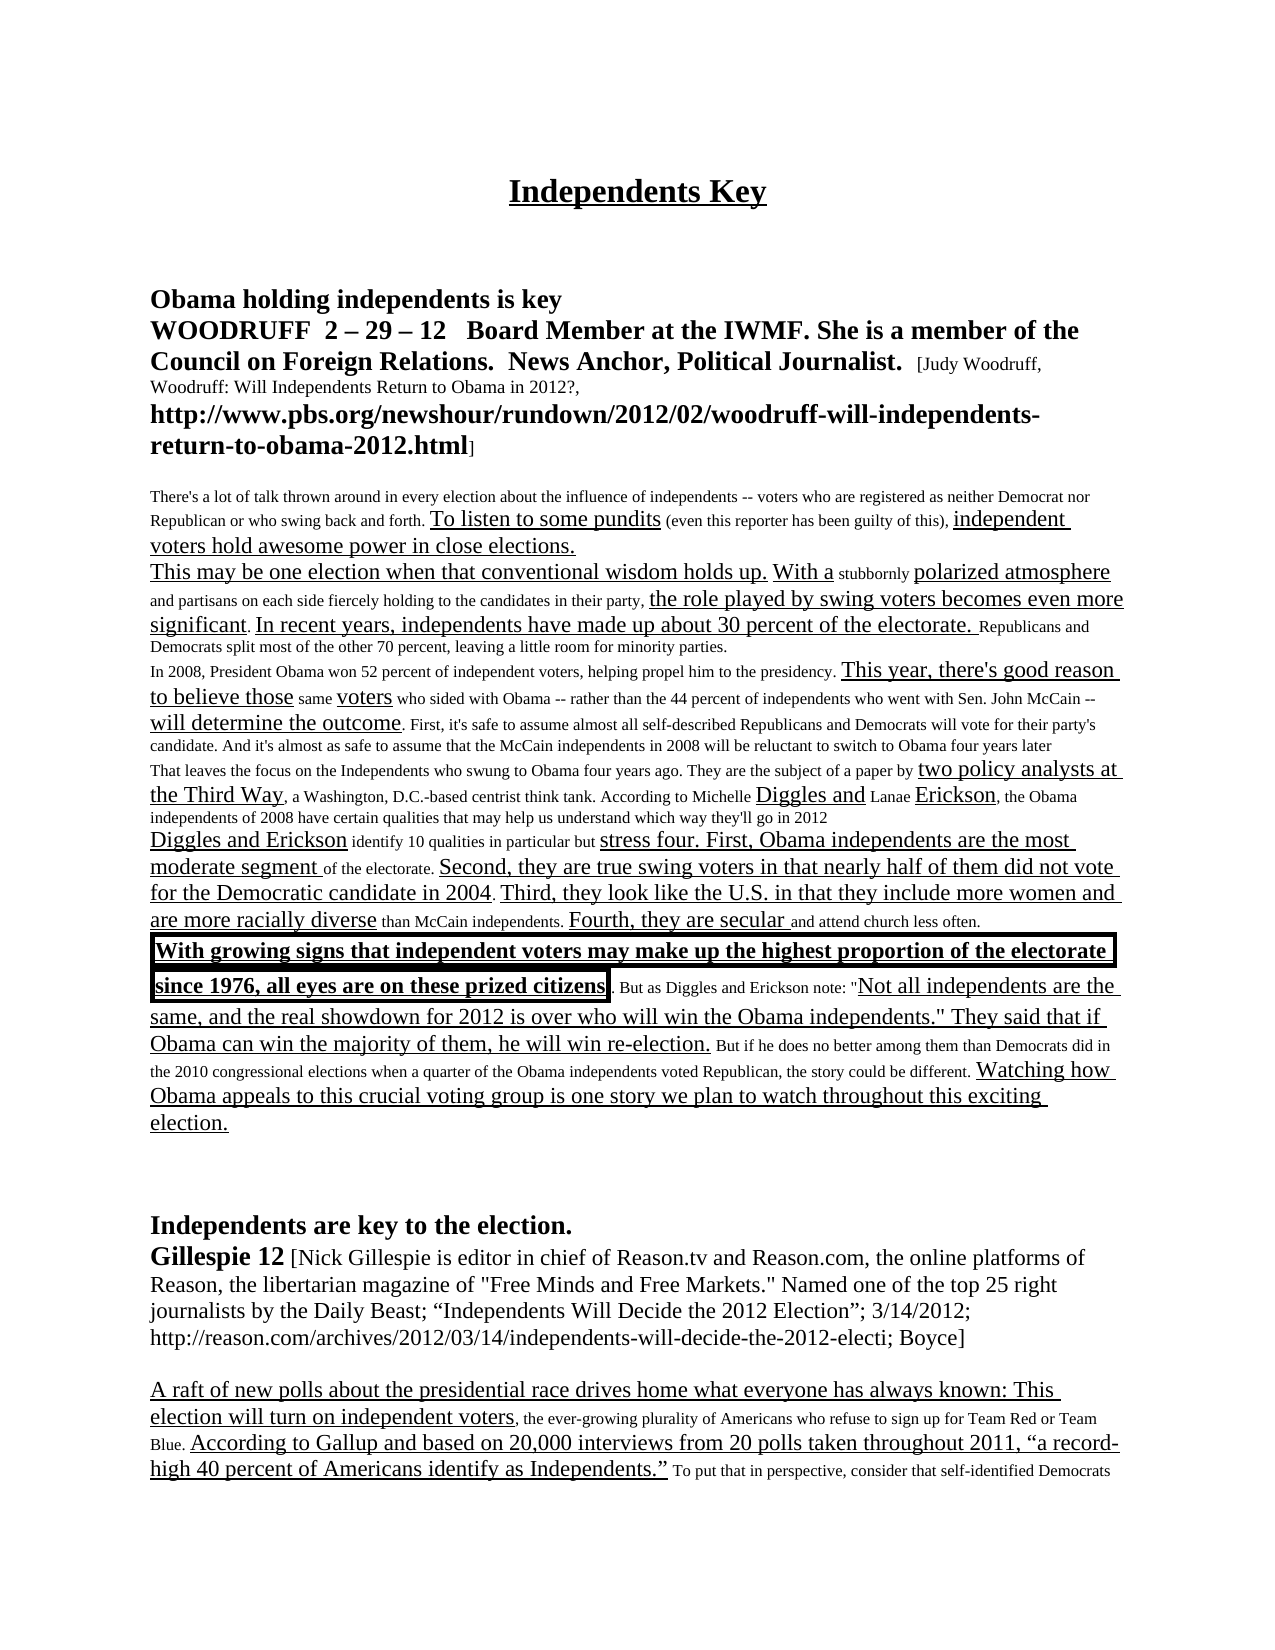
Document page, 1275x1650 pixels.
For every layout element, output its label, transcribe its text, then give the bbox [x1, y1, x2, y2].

text This may be one election when that conventional wisdom holds up. With a stubbornly polarized atmosphere and partisans on each side fiercely holding to the candidates in their party, the role played by swing voters becomes even more significant. In recent years, independents have made up about 30 percent of the electorate. Republicans and Democrats split most of the other 70 percent, leaving a little room for minority parties. [150, 558, 1125, 656]
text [150, 1376, 1125, 1482]
subtitle Independents are key to the election. [150, 1209, 1125, 1240]
text WOODRUFF 2 – 29 – 12 Board Member at the IWMF. She is a member of the Council on Foreign Relations. News Anchor, Political Journalist. [Judy Woodruff, Woodruff: Will Independents Return to Obama in 2012?, http://www.pbs.org/newshour/rundown/2012/02/woodruff-will-independents-return-to-obama-2012.html] [150, 314, 1125, 460]
text In 2008, President Obama won 52 percent of independent voters, helping propel him to the presidency. This year, there's good reason to believe those same voters who sided with Obama -- rather than the 44 percent of independents who went with Sen. John McCain -- will determine the outcome. First, it's safe to assume almost all self-described Republicans and Democrats will vote for their party's candidate. And it's almost as safe to assume that the McCain independents in 2008 will be reluctant to switch to Obama four years later [150, 656, 1125, 755]
subtitle Independents Key [150, 171, 1125, 209]
subtitle Obama holding independents is key [150, 283, 1125, 314]
text Gillespie 12 [Nick Gillespie is editor in chief of Reason.tv and Reason.com, the online platforms of Reason, the libertarian magazine of "Free Minds and Free Markets." Named one of the top 25 right journalists by the Daily Beast; “Independents Will Decide the 2012 Election”; 3/14/2012; http://reason.com/archives/2012/03/14/independents-will-decide-the-2012-electi; Boyce] [150, 1240, 1125, 1350]
text That leaves the focus on the Independents who swung to Obama four years ago. They are the subject of a paper by two policy analysts at the Third Way, a Washington, D.C.-based centrist think tank. According to Michelle Diggles and Lanae Erickson, the Obama independents of 2008 have certain qualities that may help us understand which way they'll go in 2012 [150, 755, 1125, 827]
text With growing signs that independent voters may make up the highest proportion of the electorate since 1976, all eyes are on these prized citizens. But as Diggles and Erickson note: "Not all independents are the same, and the real showdown for 2012 is over who will win the Obama independents." They said that if Obama can win the majority of them, he will win re-election. But if he does no better among them than Democrats did in the 2010 congressional elections when a quarter of the Obama independents voted Republican, the story could be different. Watching how Obama appeals to this crucial voting group is one story we plan to watch throughout this exciting election. [150, 932, 1125, 1135]
text There's a lot of talk thrown around in every election about the influence of independents -- voters who are registered as neither Democrat nor Republican or who swing back and forth. To listen to some pundits (even this reporter has been guilty of this), independent voters hold awesome power in close elections. [150, 486, 1125, 558]
text Diggles and Erickson identify 10 qualities in particular but stress four. First, Obama independents are the most moderate segment of the electorate. Second, they are true swing voters in that nearly half of them did not vote for the Democratic candidate in 2004. Third, they look like the U.S. in that they include more women and are more racially diverse than McCain independents. Fourth, they are secular and attend church less often. [150, 827, 1125, 932]
